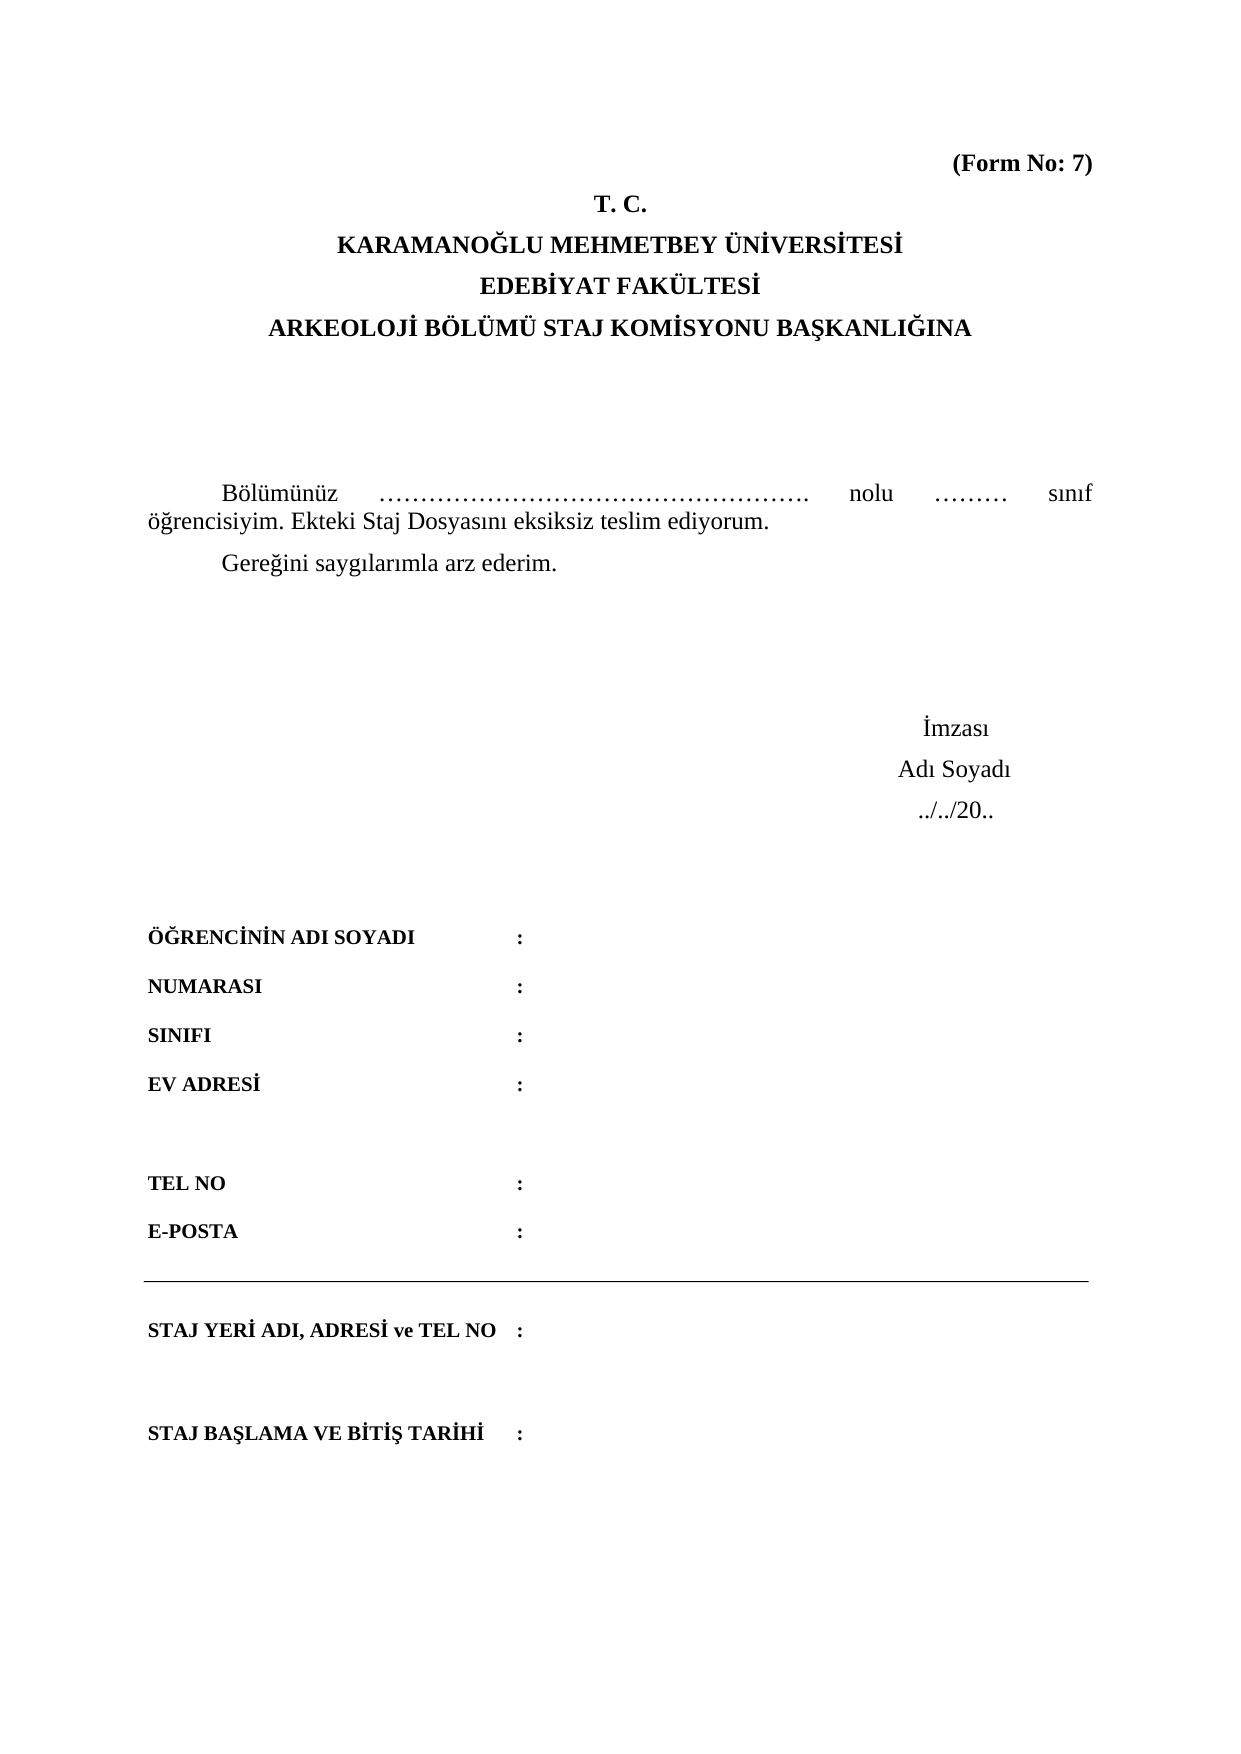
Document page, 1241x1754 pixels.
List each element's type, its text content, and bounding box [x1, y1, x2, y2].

text EDEBİYAT FAKÜLTESİ [148, 271, 1093, 300]
text E-POSTA : [148, 1219, 1033, 1243]
text SINIFI : [148, 1023, 1033, 1047]
text STAJ BAŞLAMA VE BİTİŞ TARİHİ : [148, 1420, 1033, 1444]
text T. C. [148, 189, 1093, 218]
text EV ADRESİ : [148, 1072, 1033, 1096]
text Gereğini saygılarımla arz ederim. [148, 548, 1093, 576]
text ../../20.. [148, 795, 1093, 824]
text NUMARASI : [148, 974, 1033, 998]
text STAJ YERİ ADI, ADRESİ ve TEL NO : [148, 1318, 1033, 1342]
text İmzası [148, 713, 1093, 741]
text Bölümünüz ……………………………………………. nolu ……… sınıf öğrencisiyim. Ekteki Staj Dosyasını eksiksiz teslim ediyorum. [148, 478, 1093, 535]
text TEL NO : [148, 1170, 1033, 1194]
text ARKEOLOJİ BÖLÜMÜ STAJ KOMİSYONU BAŞKANLIĞINA [148, 313, 1093, 341]
text KARAMANOĞLU MEHMETBEY ÜNİVERSİTESİ [148, 230, 1093, 259]
text Adı Soyadı [148, 754, 1093, 783]
text ÖĞRENCİNİN ADI SOYADI : [148, 925, 1033, 949]
text (Form No: 7) [207, 148, 1093, 176]
